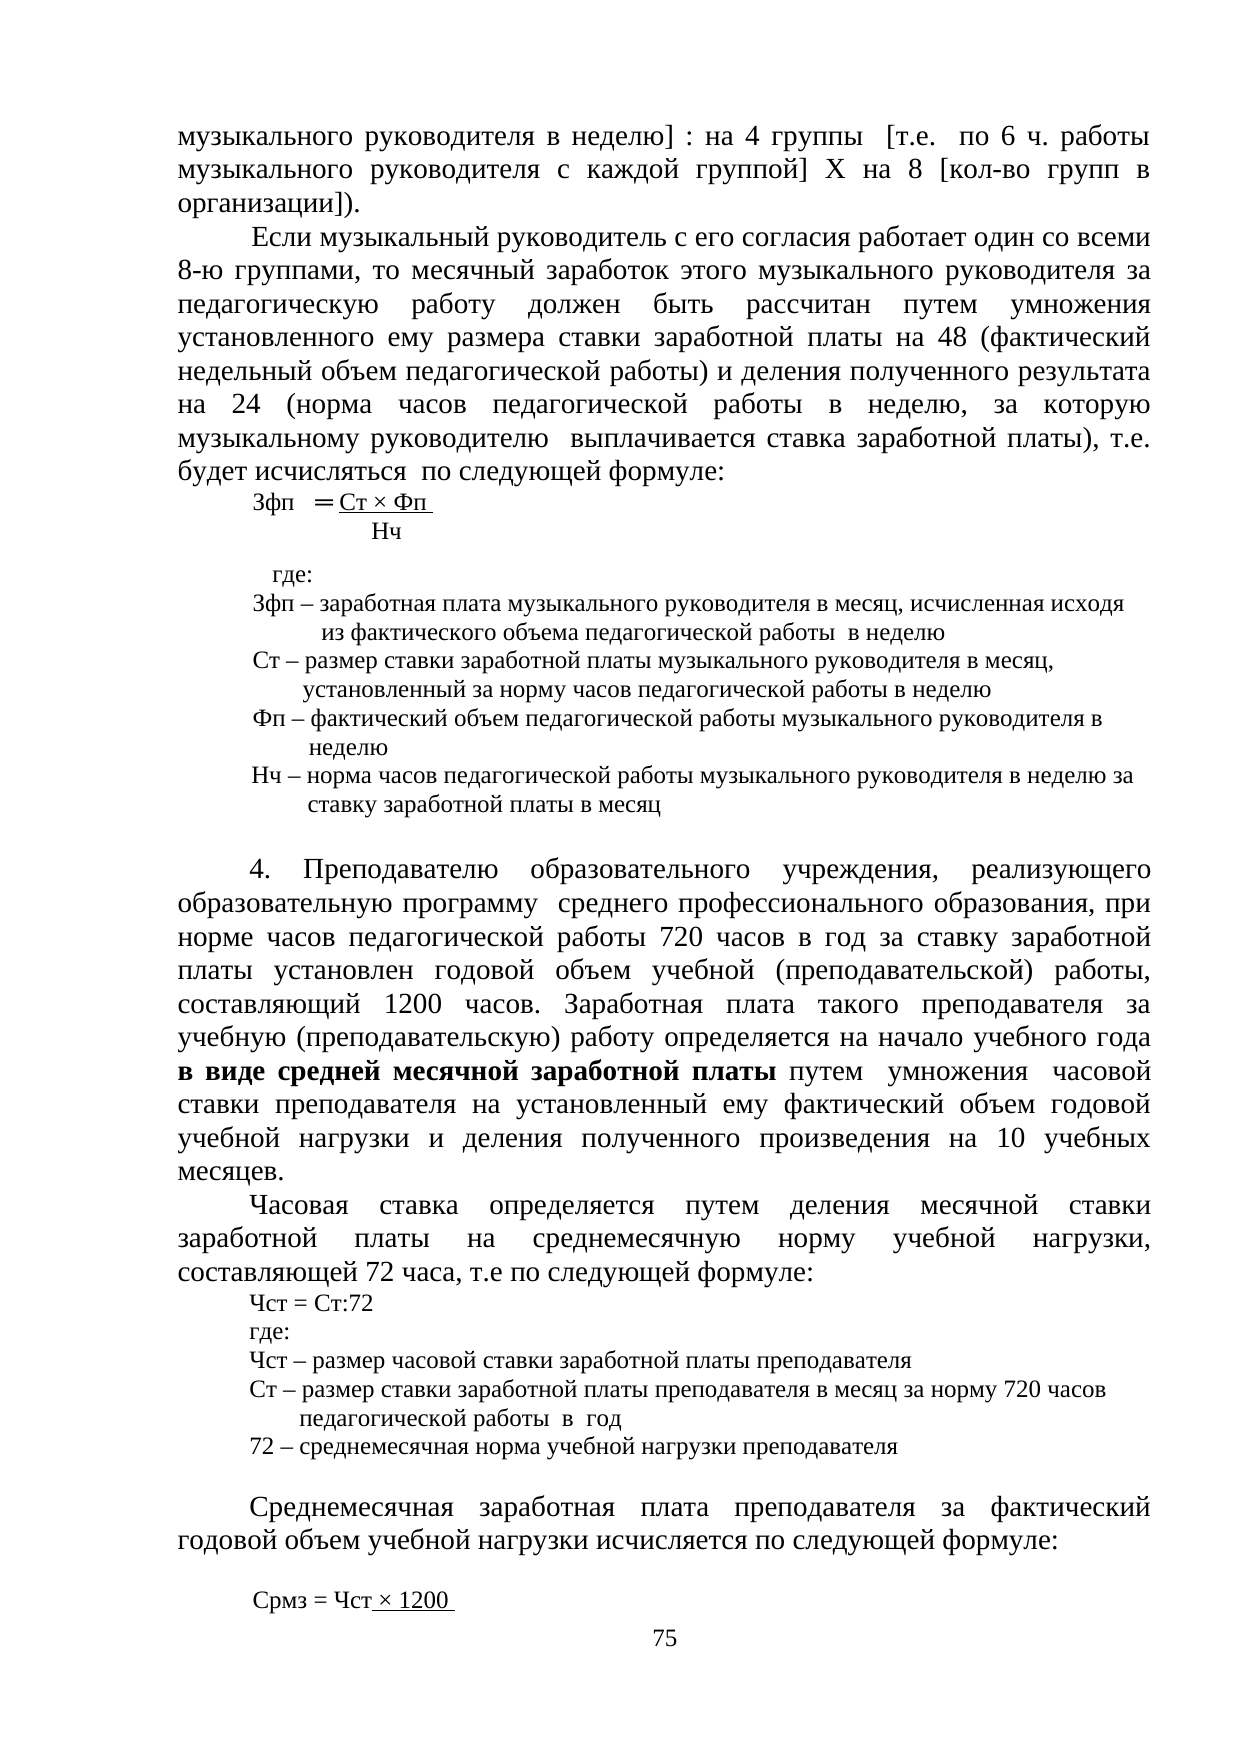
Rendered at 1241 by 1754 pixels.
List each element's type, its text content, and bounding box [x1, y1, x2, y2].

text Фп – фактический объем педагогической работы музыкального руководителя в [177, 703, 1152, 732]
text ставку заработной платы в месяц [177, 789, 1152, 818]
text Ст – размер ставки заработной платы преподавателя в месяц за норму 720 часов [177, 1374, 1152, 1403]
text Среднемесячная заработная плата преподавателя за фактический годовой объем учебной нагрузки исчисляется по следующей формуле: [177, 1489, 1152, 1556]
text где: [177, 544, 1152, 588]
text Если музыкальный руководитель с его согласия работает один со всеми 8-ю группами, то месячный заработок этого музыкального руководителя за педагогическую работу должен быть рассчитан путем умножения установленного ему размера ставки заработной платы на 48 (фактический недельный объем педагогической работы) и деления полученного результата на 24 (норма часов педагогической работы в неделю, за которую музыкальному руководителю выплачивается ставка заработной платы), т.е. будет исчисляться по следующей формуле: [177, 219, 1152, 487]
text Часовая ставка определяется путем деления месячной ставки заработной платы на среднемесячную норму учебной нагрузки, составляющей 72 часа, т.е по следующей формуле: [177, 1187, 1152, 1288]
text Ст – размер ставки заработной платы музыкального руководителя в месяц, [177, 646, 1152, 674]
text установленный за норму часов педагогической работы в неделю [177, 674, 1152, 703]
text где: [177, 1316, 1152, 1345]
text Чст – размер часовой ставки заработной платы преподавателя [177, 1345, 1152, 1374]
text Чст = Ст:72 [177, 1288, 1152, 1316]
text Зфп – заработная плата музыкального руководителя в месяц, исчисленная исходя [177, 588, 1152, 617]
text педагогической работы в год [177, 1403, 1152, 1431]
text 72 – среднемесячная норма учебной нагрузки преподавателя [177, 1431, 1152, 1460]
text из фактического объема педагогической работы в неделю [177, 617, 1152, 646]
text неделю [177, 732, 1152, 761]
text Нч – норма часов педагогической работы музыкального руководителя в неделю за [177, 761, 1152, 789]
text Зфп ═ Ст × Фп [177, 487, 1152, 516]
text Срмз = Чст × 1200 [177, 1585, 1152, 1613]
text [177, 118, 1152, 219]
text 4. Преподавателю образовательного учреждения, реализующего образовательную программу среднего профессионального образования, при норме часов педагогической работы 720 часов в год за ставку заработной платы установлен годовой объем учебной (преподавательской) работы, составляющий 1200 часов. Заработная плата такого преподавателя за учебную (преподавательскую) работу определяется на начало учебного года в виде средней месячной заработной платы путем умножения часовой ставки преподавателя на установленный ему фактический объем годовой учебной нагрузки и деления полученного произведения на 10 учебных месяцев. [177, 852, 1152, 1187]
text Нч [177, 516, 1152, 544]
